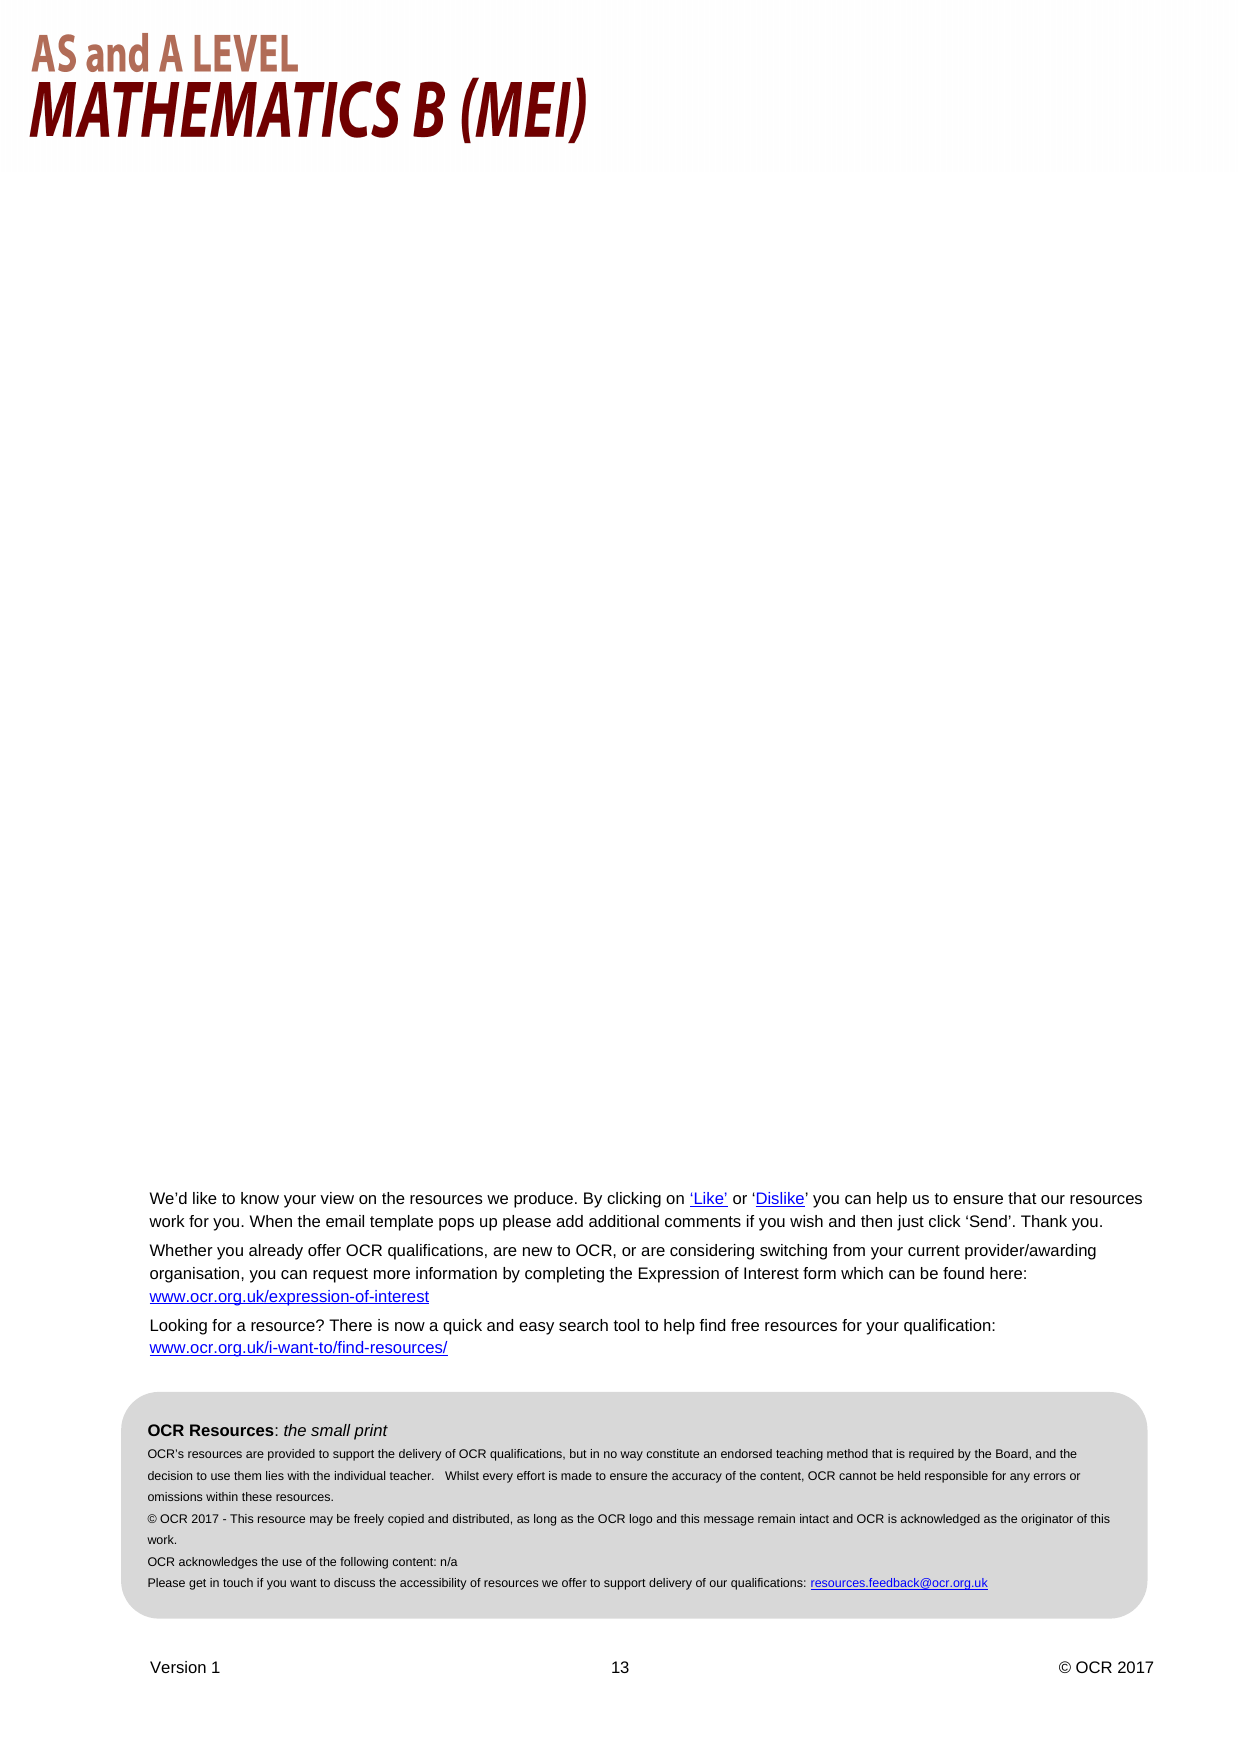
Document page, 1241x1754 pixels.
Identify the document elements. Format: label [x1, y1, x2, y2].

picture [0, 0, 1238, 172]
